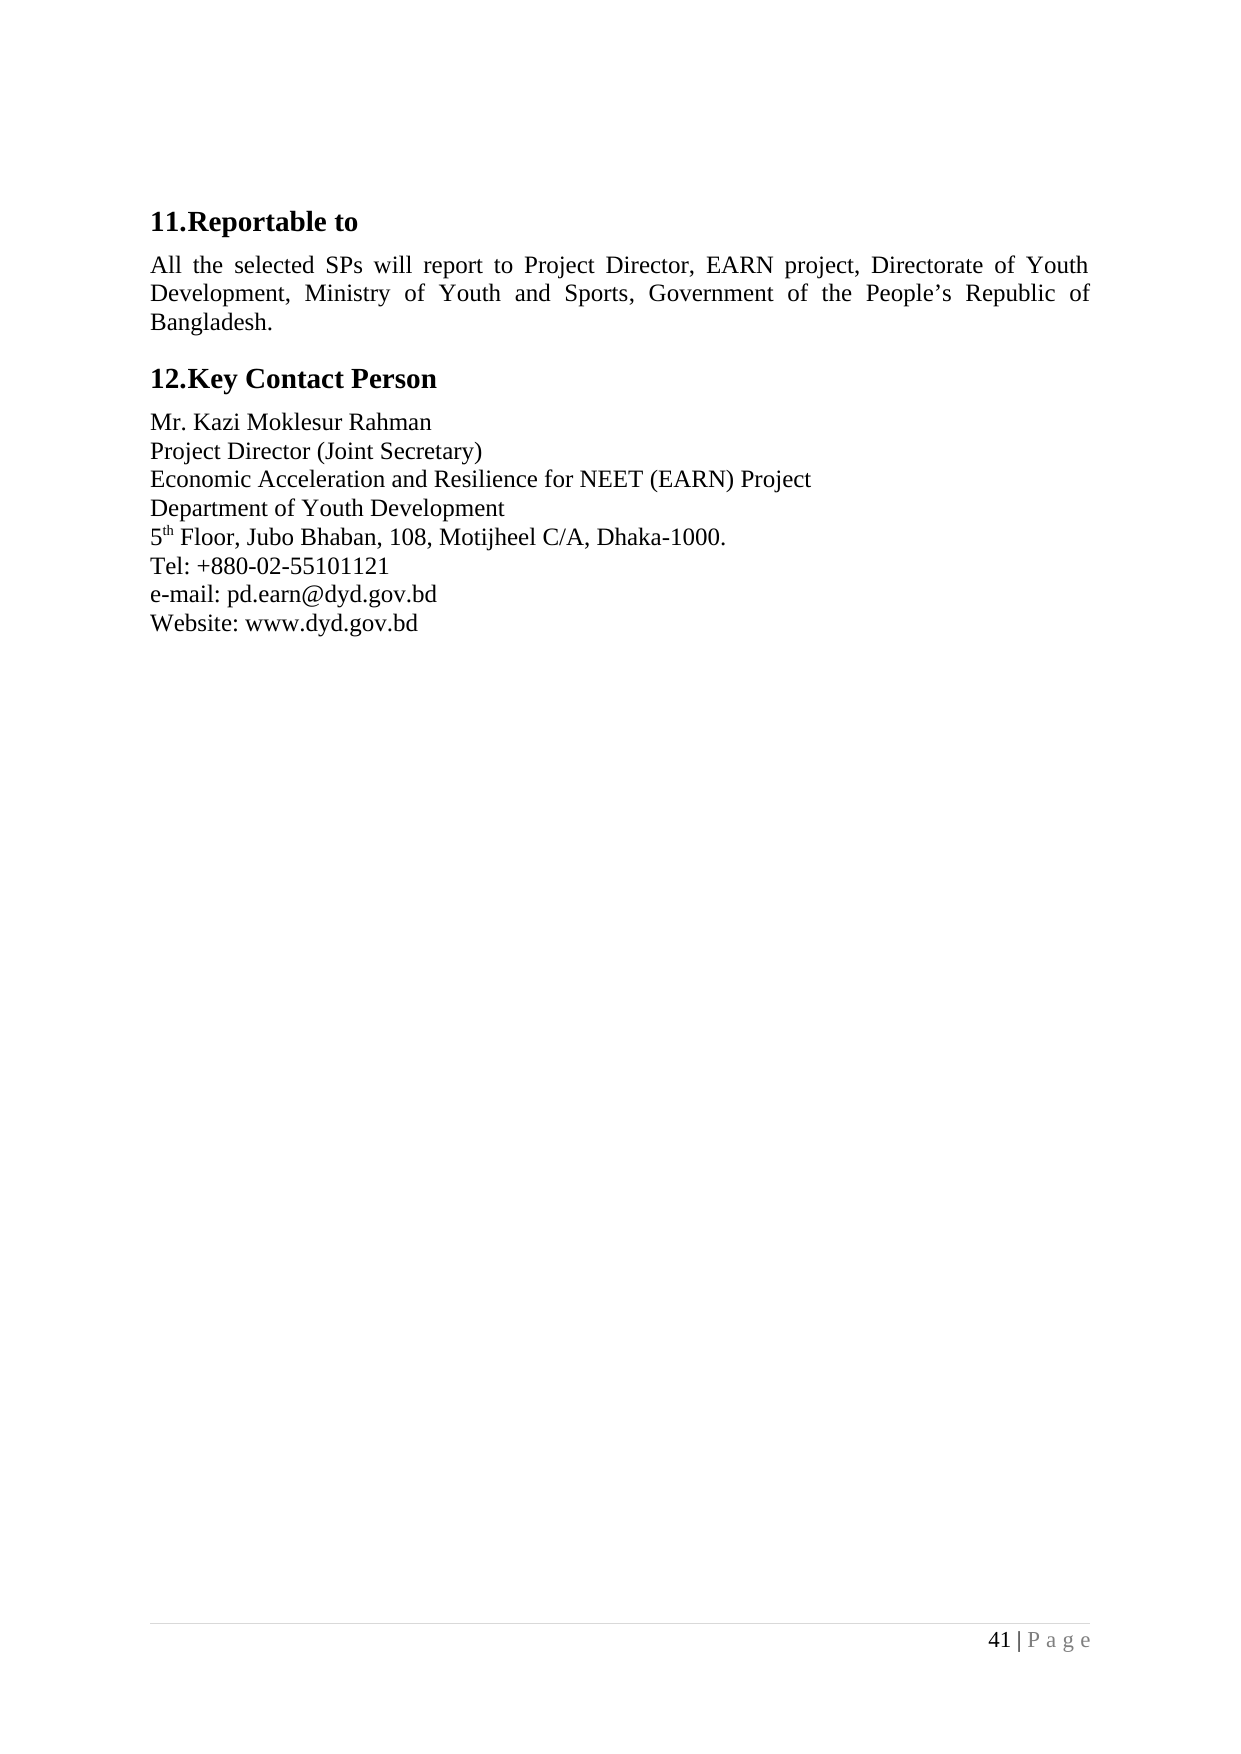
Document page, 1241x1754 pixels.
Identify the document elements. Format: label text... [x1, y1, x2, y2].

text Tel: +880-02-55101121 [150, 551, 1090, 579]
subtitle Reportable to [150, 204, 1090, 237]
text All the selected SPs will report to Project Director, EARN project, Directorate of Youth Development, Ministry of Youth and Sports, Government of the People’s Republic of Bangladesh. [150, 250, 1090, 336]
text e-mail: pd.earn@dyd.gov.bd [150, 579, 1090, 608]
text Project Director (Joint Secretary) [150, 436, 1090, 464]
subtitle Key Contact Person [150, 361, 1090, 394]
text Website: www.dyd.gov.bd [150, 608, 1090, 637]
text Economic Acceleration and Resilience for NEET (EARN) Project [150, 464, 1090, 493]
text Mr. Kazi Moklesur Rahman [150, 407, 1090, 436]
text 5th Floor, Jubo Bhaban, 108, Motijheel C/A, Dhaka-1000. [150, 522, 1090, 551]
text Department of Youth Development [150, 493, 1090, 522]
